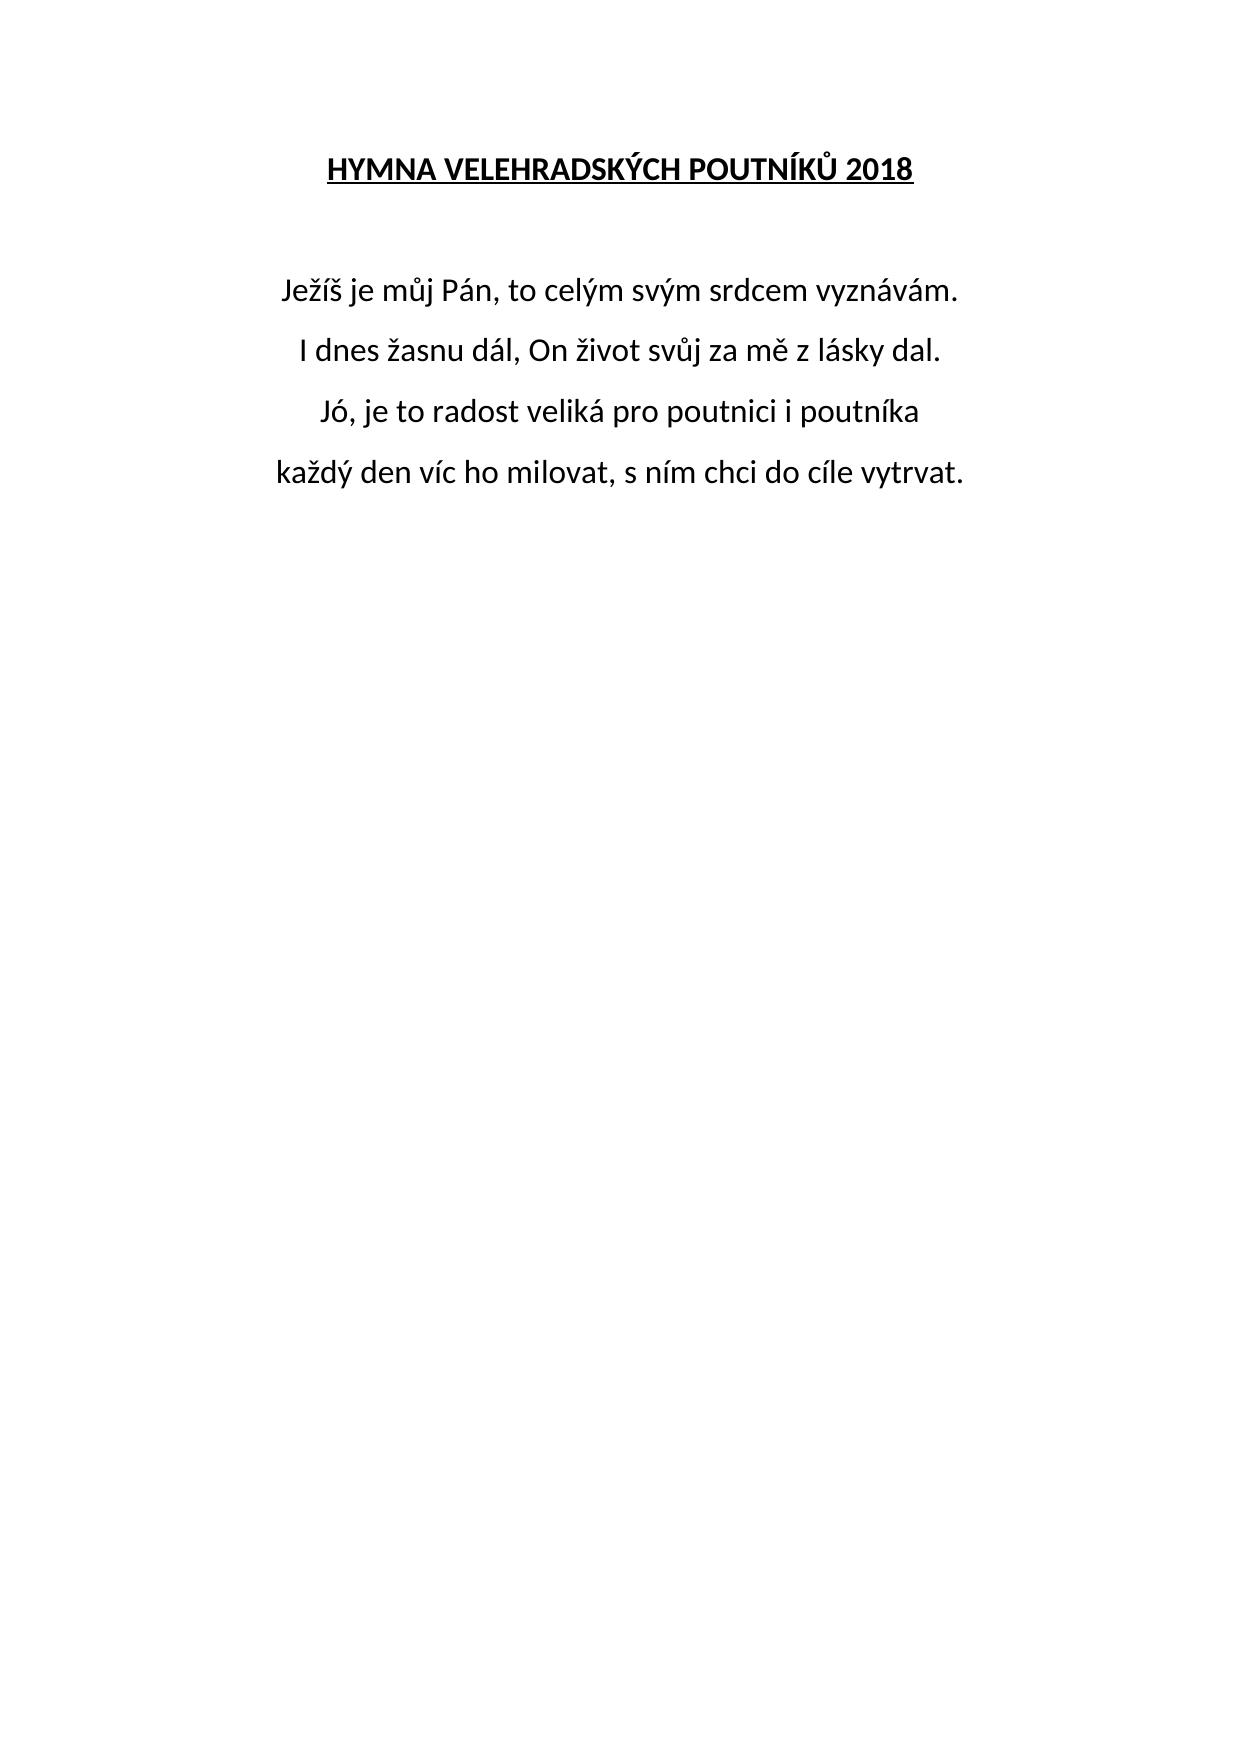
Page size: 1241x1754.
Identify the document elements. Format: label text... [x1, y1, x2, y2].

text HYMNA VELEHRADSKÝCH POUTNÍKŮ 2018 [148, 148, 1093, 188]
text I dnes žasnu dál, On život svůj za mě z lásky dal. [148, 329, 1093, 370]
text Ježíš je můj Pán, to celým svým srdcem vyznávám. [148, 269, 1093, 309]
text každý den víc ho milovat, s ním chci do cíle vytrvat. [148, 451, 1093, 491]
text Jó, je to radost veliká pro poutnici i poutníka [148, 390, 1093, 431]
